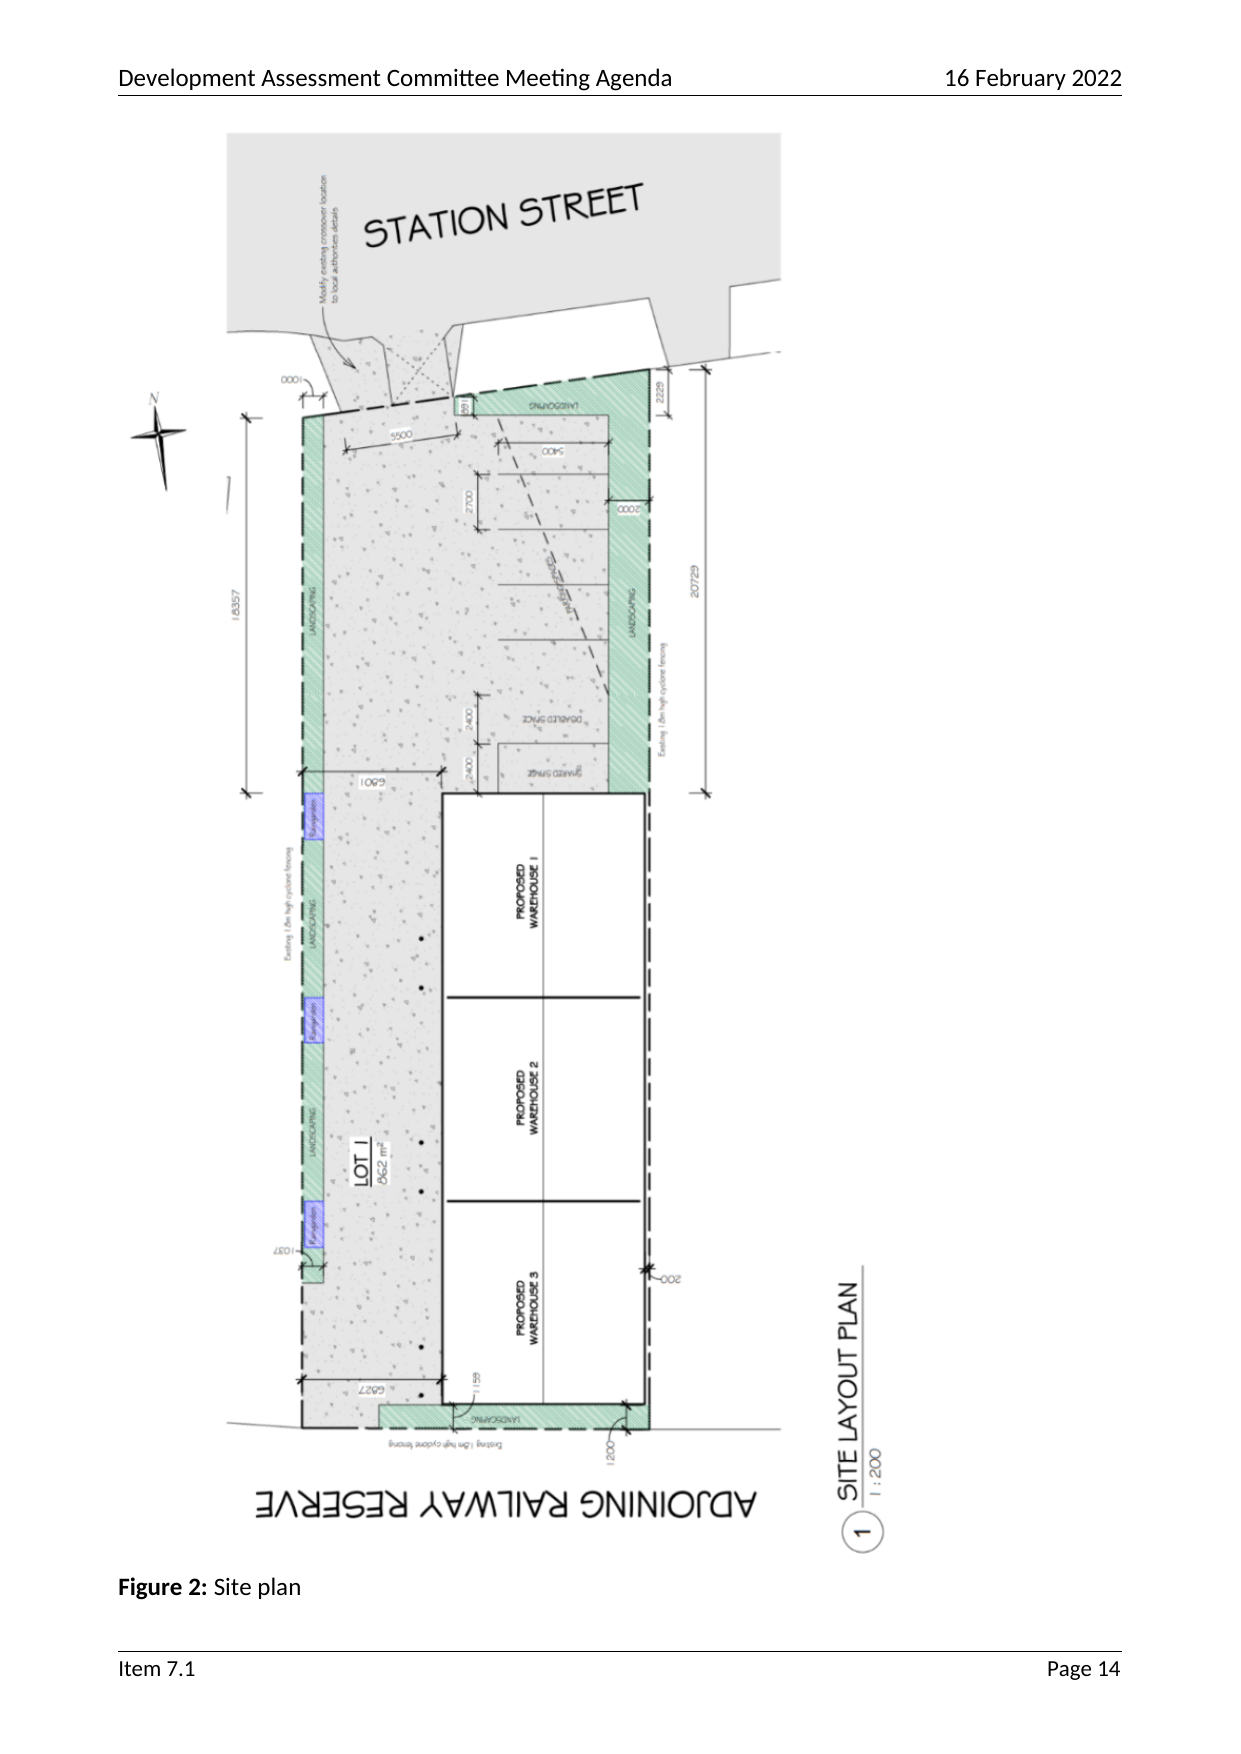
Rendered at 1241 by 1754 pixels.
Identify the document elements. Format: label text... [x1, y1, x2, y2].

picture [119, 130, 892, 1559]
text Figure 2: Site plan [118, 1571, 1122, 1602]
